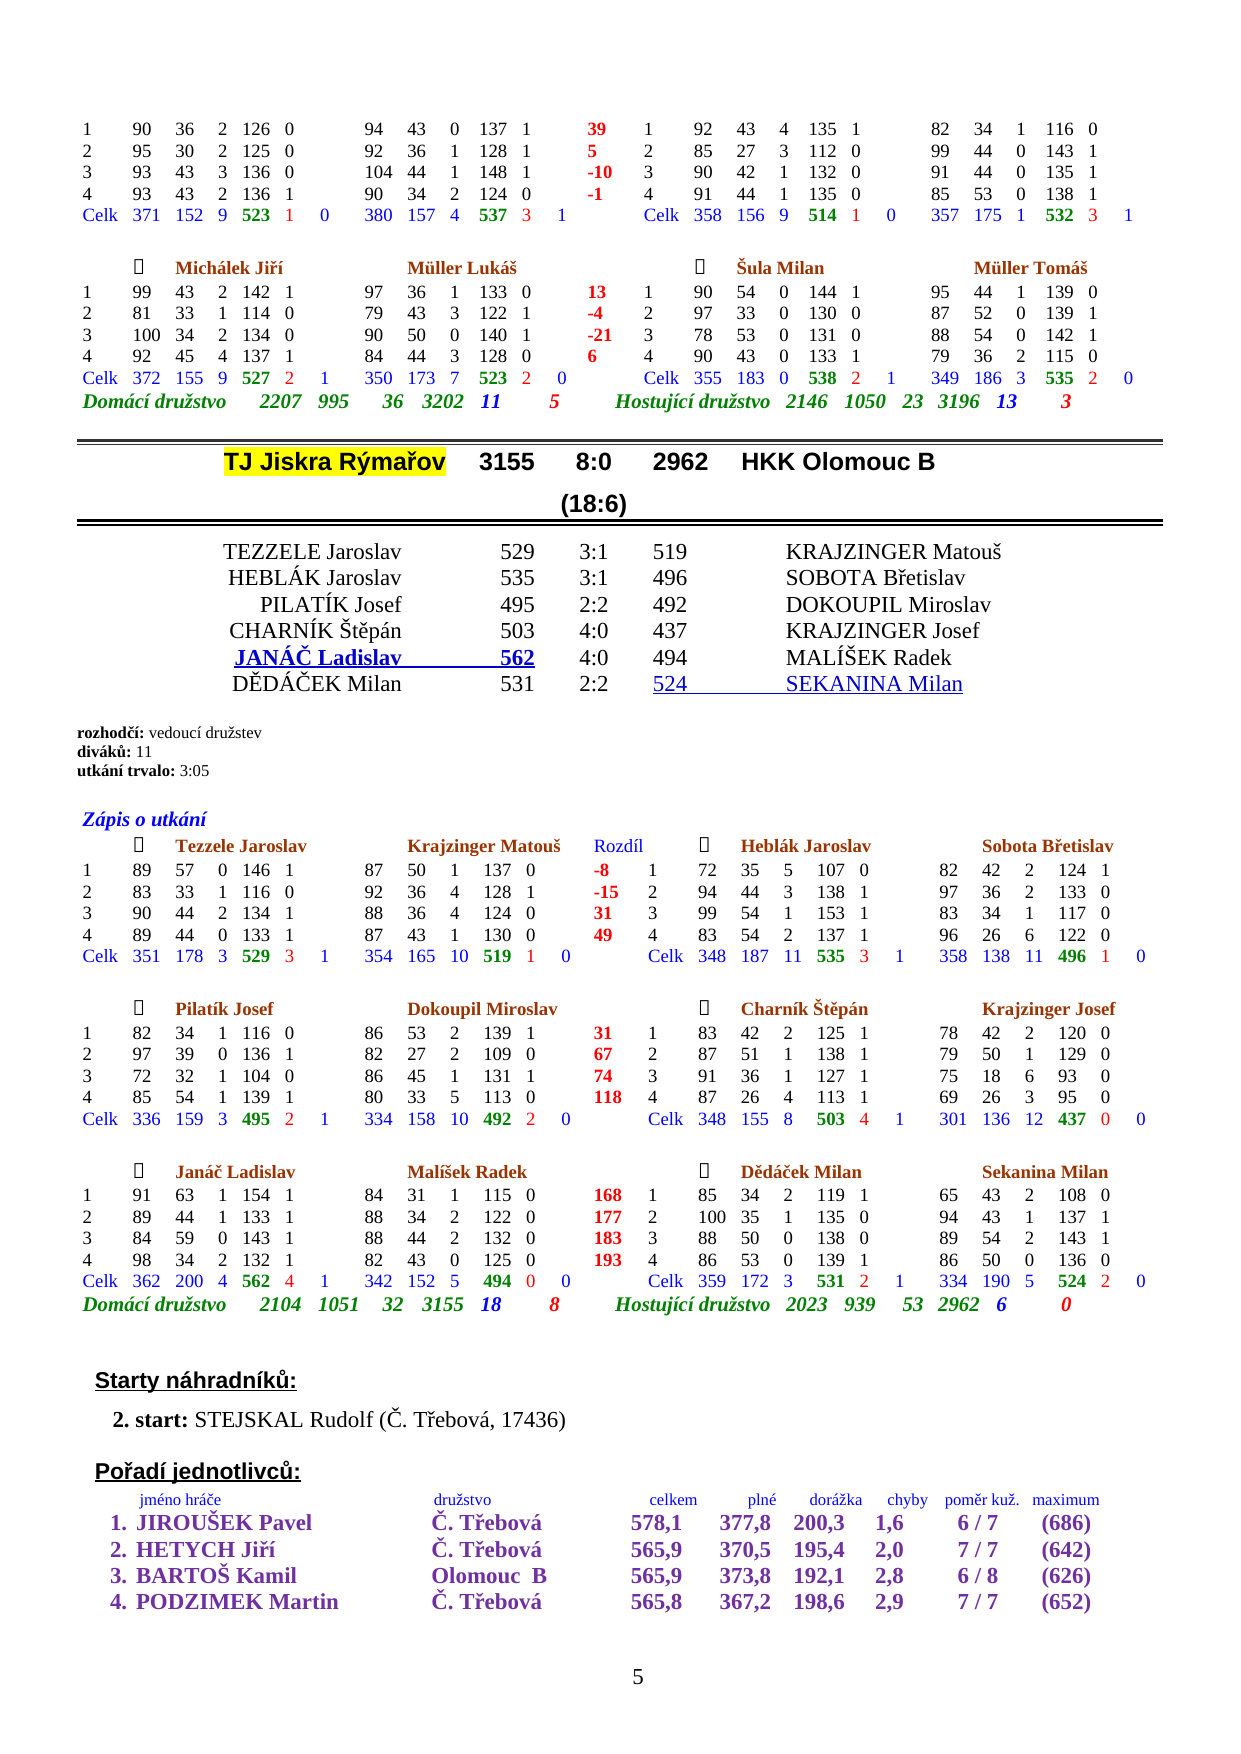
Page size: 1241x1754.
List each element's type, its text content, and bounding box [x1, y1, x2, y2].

text jméno hráče družstvo celkem plné dorážka chyby poměr kuž. maximum [77, 1490, 1163, 1509]
text 4 93 43 2 136 1 90 34 2 124 0 -1 4 91 44 1 135 0 85 53 0 138 1 [82, 183, 1163, 204]
text 2. HETYCH Jiří Č. Třebová 565,9 370,5 195,4 2,0 7 / 7 (642) [77, 1536, 1163, 1562]
text 3. BARTOŠ Kamil Olomouc B 565,9 373,8 192,1 2,8 6 / 8 (626) [77, 1562, 1163, 1588]
text 3 90 44 2 134 1 88 36 4 124 0 31 3 99 54 1 153 1 83 34 1 117 0 [82, 902, 1163, 924]
subtitle Pořadí jednotlivců: [94, 1458, 1169, 1484]
text 1 89 57 0 146 1 87 50 1 137 0 -8 1 72 35 5 107 0 82 42 2 124 1 [82, 859, 1163, 881]
text TEZZELE Jaroslav 529 3:1 519 KRAJZINGER Matouš [77, 538, 1163, 564]
text utkání trvalo: 3:05 [77, 761, 1163, 780]
text 2 83 33 1 116 0 92 36 4 128 1 -15 2 94 44 3 138 1 97 36 2 133 0 [82, 881, 1163, 902]
text HEBLÁK Jaroslav 535 3:1 496 SOBOTA Břetislav [77, 564, 1163, 591]
text Celk 371 152 9 523 1 0 380 157 4 537 3 1 Celk 358 156 9 514 1 0 357 175 1 532 3 1 [82, 204, 1163, 226]
text 3 93 43 3 136 0 104 44 1 148 1 -10 3 90 42 1 132 0 91 44 0 135 1 [82, 161, 1163, 183]
text 2 95 30 2 125 0 92 36 1 128 1 5 2 85 27 3 112 0 99 44 0 143 1 [82, 140, 1163, 161]
text 1 90 36 2 126 0 94 43 0 137 1 39 1 92 43 4 135 1 82 34 1 116 0 [82, 118, 1163, 140]
text 4 85 54 1 139 1 80 33 5 113 0 118 4 87 26 4 113 1 69 26 3 95 0 [82, 1086, 1163, 1108]
text Domácí družstvo 2207 995 36 3202 11 5 Hostující družstvo 2146 1050 23 3196 13 3 [82, 388, 1163, 413]
text 4 98 34 2 132 1 82 43 0 125 0 193 4 86 53 0 139 1 86 50 0 136 0 [82, 1249, 1163, 1270]
text 1 99 43 2 142 1 97 36 1 133 0 13 1 90 54 0 144 1 95 44 1 139 0 [82, 281, 1163, 302]
subtitle Starty náhradníků: [94, 1367, 1169, 1394]
text TJ Jiskra Rýmařov 3155 8:0 2962 HKK Olomouc B [77, 445, 1163, 476]
text 1 91 63 1 154 1 84 31 1 115 0 168 1 85 34 2 119 1 65 43 2 108 0 [82, 1184, 1163, 1206]
text JANÁČ Ladislav 562 4:0 494 MALÍŠEK Radek [77, 643, 1163, 670]
text 1 82 34 1 116 0 86 53 2 139 1 31 1 83 42 2 125 1 78 42 2 120 0 [82, 1022, 1163, 1043]
text 3 84 59 0 143 1 88 44 2 132 0 183 3 88 50 0 138 0 89 54 2 143 1 [82, 1227, 1163, 1249]
text rozhodčí: vedoucí družstev [77, 723, 1163, 742]
text  Tezzele Jaroslav Krajzinger Matouš Rozdíl  Heblák Jaroslav Sobota Břetislav [82, 831, 1163, 859]
text (18:6) [77, 480, 1163, 519]
text Celk 362 200 4 562 4 1 342 152 5 494 0 0 Celk 359 172 3 531 2 1 334 190 5 524 2 0 [82, 1270, 1163, 1292]
text 4 92 45 4 137 1 84 44 3 128 0 6 4 90 43 0 133 1 79 36 2 115 0 [82, 345, 1163, 367]
text  Michálek Jiří Müller Lukáš  Šula Milan Müller Tomáš [82, 252, 1163, 281]
text 2. start: STEJSKAL Rudolf (Č. Třebová, 17436) [77, 1406, 1163, 1433]
text Domácí družstvo 2104 1051 32 3155 18 8 Hostující družstvo 2023 939 53 2962 6 0 [82, 1292, 1163, 1316]
text Celk 351 178 3 529 3 1 354 165 10 519 1 0 Celk 348 187 11 535 3 1 358 138 11 496 1 0 [82, 945, 1163, 967]
text Celk 372 155 9 527 2 1 350 173 7 523 2 0 Celk 355 183 0 538 2 1 349 186 3 535 2 0 [82, 367, 1163, 388]
text 3 100 34 2 134 0 90 50 0 140 1 -21 3 78 53 0 131 0 88 54 0 142 1 [82, 324, 1163, 345]
text 1. JIROUŠEK Pavel Č. Třebová 578,1 377,8 200,3 1,6 6 / 7 (686) [77, 1509, 1163, 1536]
text 3 72 32 1 104 0 86 45 1 131 1 74 3 91 36 1 127 1 75 18 6 93 0 [82, 1065, 1163, 1086]
text diváků: 11 [77, 742, 1163, 761]
text  Pilatík Josef Dokoupil Miroslav  Charník Štěpán Krajzinger Josef [82, 993, 1163, 1022]
text DĚDÁČEK Milan 531 2:2 524 SEKANINA Milan [77, 670, 1163, 696]
text Celk 336 159 3 495 2 1 334 158 10 492 2 0 Celk 348 155 8 503 4 1 301 136 12 437 0 0 [82, 1108, 1163, 1129]
text 2 89 44 1 133 1 88 34 2 122 0 177 2 100 35 1 135 0 94 43 1 137 1 [82, 1206, 1163, 1227]
text 4 89 44 0 133 1 87 43 1 130 0 49 4 83 54 2 137 1 96 26 6 122 0 [82, 924, 1163, 945]
text CHARNÍK Štěpán 503 4:0 437 KRAJZINGER Josef [77, 617, 1163, 643]
text 2 81 33 1 114 0 79 43 3 122 1 -4 2 97 33 0 130 0 87 52 0 139 1 [82, 302, 1163, 324]
text 2 97 39 0 136 1 82 27 2 109 0 67 2 87 51 1 138 1 79 50 1 129 0 [82, 1043, 1163, 1065]
text  Janáč Ladislav Malíšek Radek  Dědáček Milan Sekanina Milan [82, 1156, 1163, 1184]
text PILATÍK Josef 495 2:2 492 DOKOUPIL Miroslav [77, 591, 1163, 617]
text 4. PODZIMEK Martin Č. Třebová 565,8 367,2 198,6 2,9 7 / 7 (652) [77, 1588, 1163, 1615]
text Zápis o utkání [82, 806, 1163, 831]
